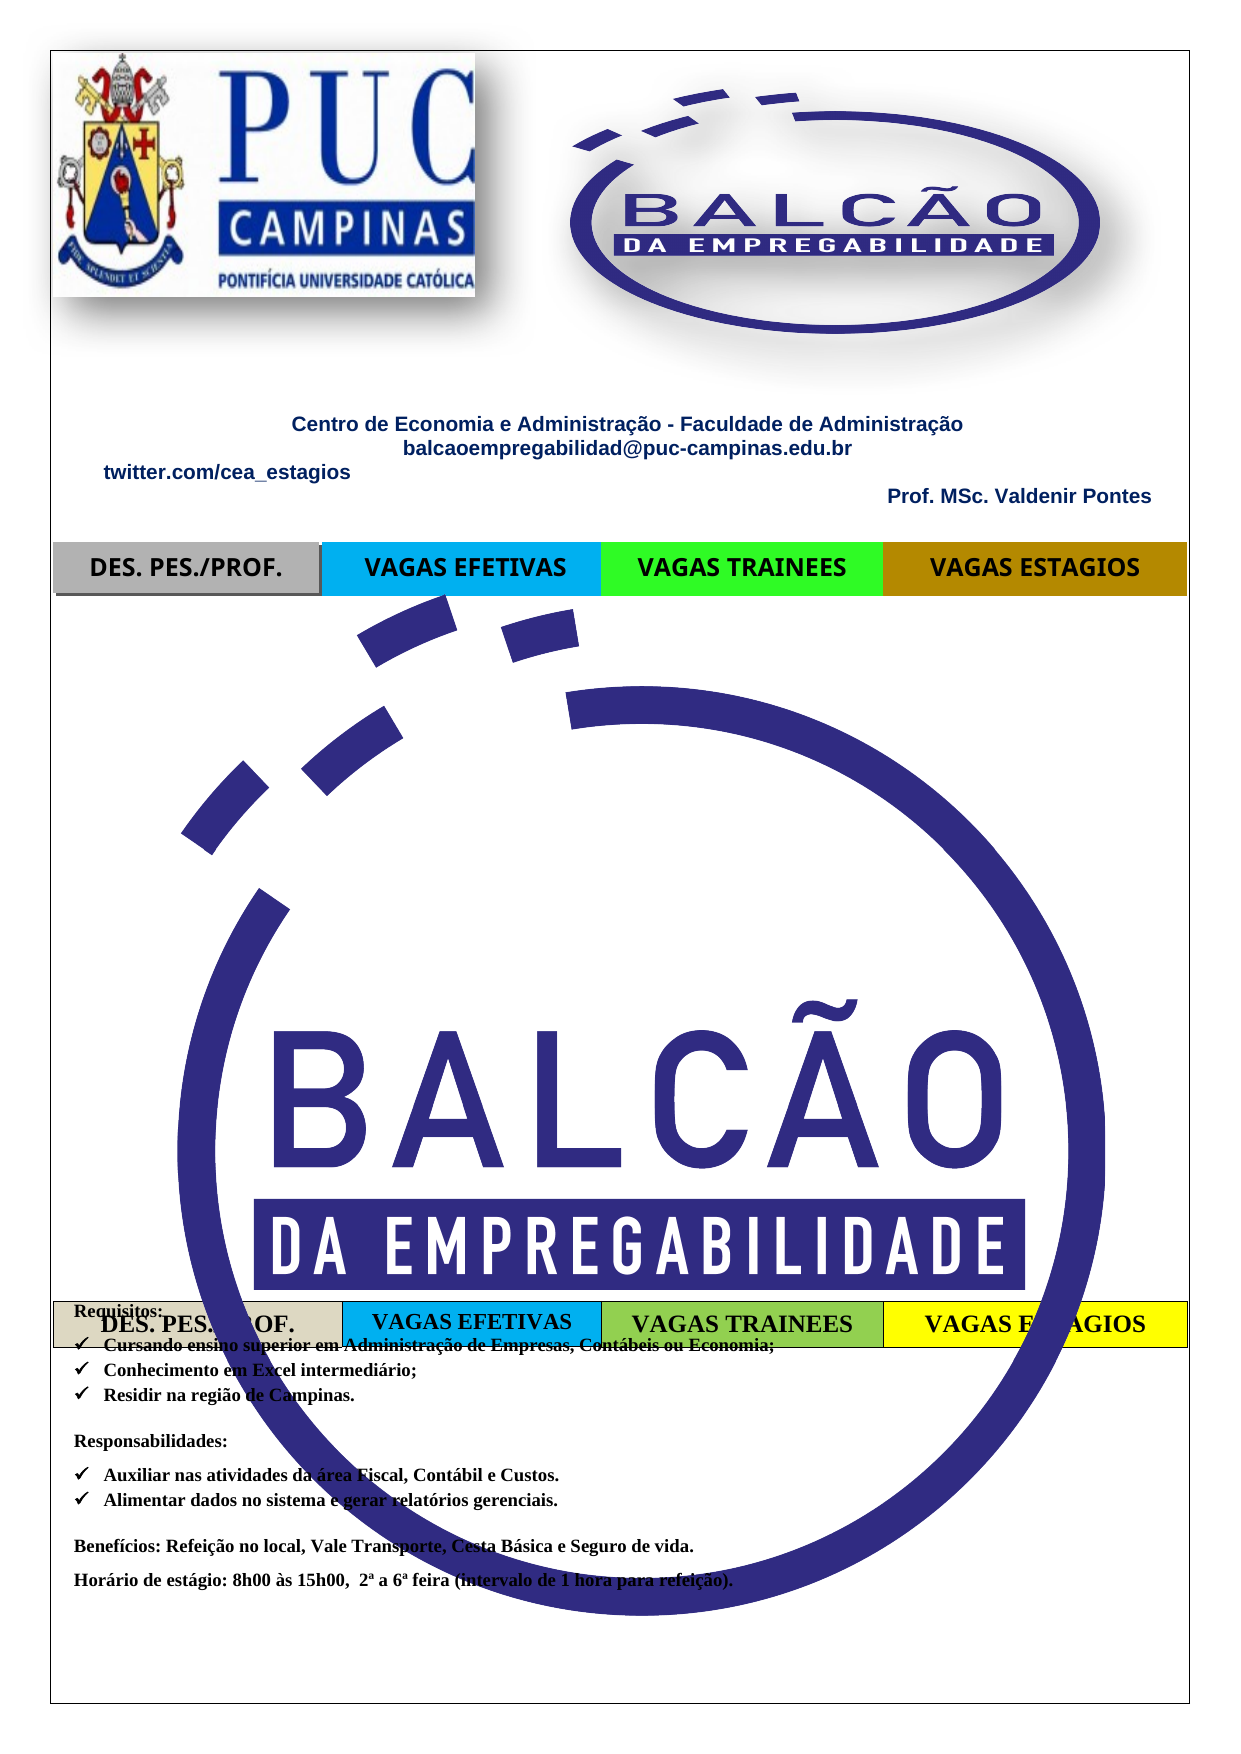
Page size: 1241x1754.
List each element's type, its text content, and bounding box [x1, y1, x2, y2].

list Residir na região de Campinas. [74, 1384, 177, 1405]
picture [53, 53, 475, 297]
list Conhecimento em Excel intermediário; [74, 1359, 177, 1380]
picture [177, 594, 1106, 1616]
text Requisitos: [74, 1300, 177, 1322]
text Responsabilidades: [74, 1430, 177, 1452]
picture [570, 89, 1100, 334]
